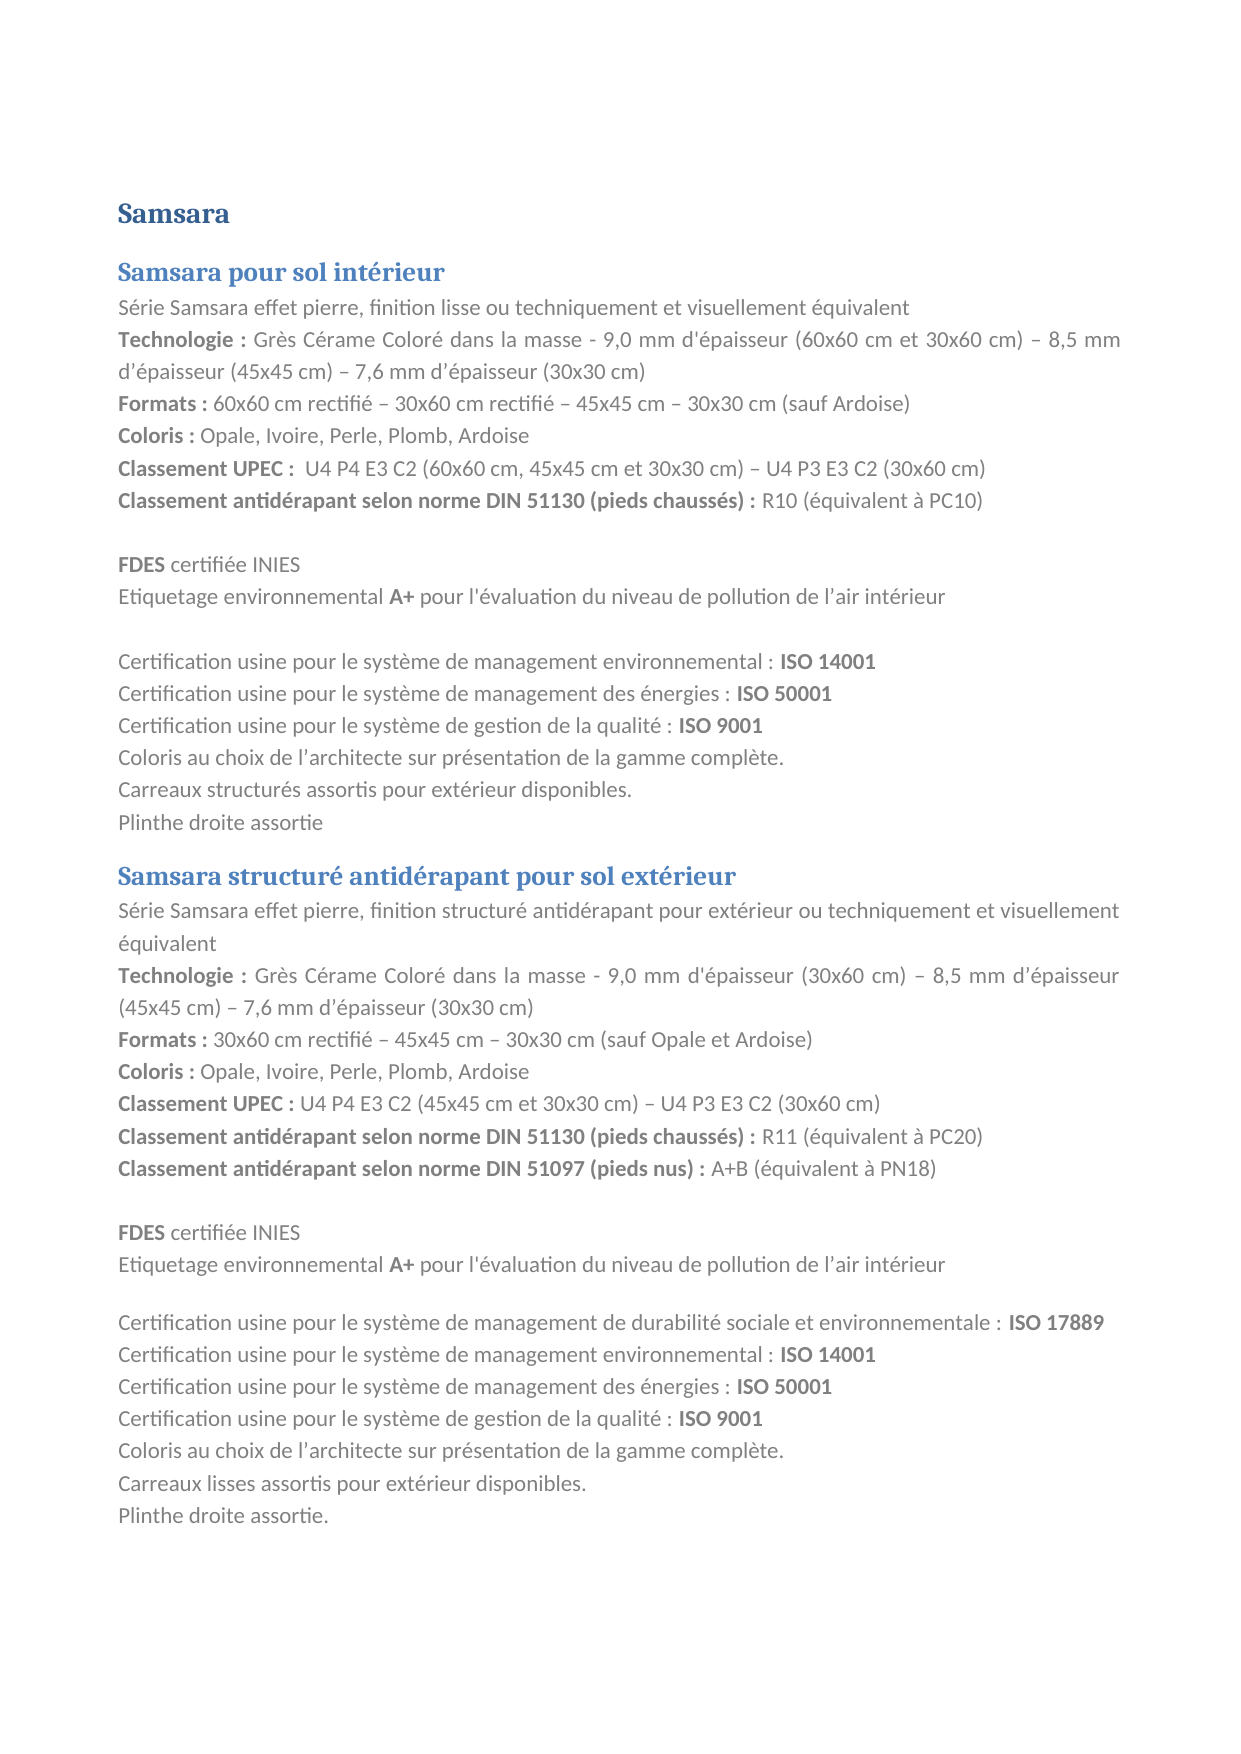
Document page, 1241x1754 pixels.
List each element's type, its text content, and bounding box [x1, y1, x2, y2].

subtitle Samsara [118, 198, 1122, 231]
text Formats : 30x60 cm rectifié – 45x45 cm – 30x30 cm (sauf Opale et Ardoise) [118, 1025, 1122, 1053]
text Etiquetage environnemental A+ pour l'évaluation du niveau de pollution de l’air intérieur [118, 1251, 1122, 1278]
subtitle Samsara pour sol intérieur [118, 257, 1122, 288]
text Coloris : Opale, Ivoire, Perle, Plomb, Ardoise [118, 1057, 1122, 1085]
text Classement UPEC : U4 P4 E3 C2 (45x45 cm et 30x30 cm) – U4 P3 E3 C2 (30x60 cm) [118, 1089, 1122, 1118]
text Certification usine pour le système de management des énergies : ISO 50001 [118, 679, 1122, 707]
text Classement antidérapant selon norme DIN 51130 (pieds chaussés) : R11 (équivalent à PC20) [118, 1122, 1122, 1150]
text Coloris au choix de l’architecte sur présentation de la gamme complète. [118, 743, 1122, 771]
text Certification usine pour le système de gestion de la qualité : ISO 9001 [118, 711, 1122, 739]
text Série Samsara effet pierre, finition structuré antidérapant pour extérieur ou techniquement et visuellement équivalent [118, 896, 1122, 957]
text Classement UPEC : U4 P4 E3 C2 (60x60 cm, 45x45 cm et 30x30 cm) – U4 P3 E3 C2 (30x60 cm) [118, 454, 1122, 482]
text Certification usine pour le système de gestion de la qualité : ISO 9001 [118, 1404, 1122, 1432]
text Certification usine pour le système de management de durabilité sociale et environnementale : ISO 17889 [118, 1308, 1122, 1336]
text Certification usine pour le système de management environnemental : ISO 14001 [118, 647, 1122, 675]
text Série Samsara effet pierre, finition lisse ou techniquement et visuellement équivalent [118, 293, 1122, 321]
text Coloris : Opale, Ivoire, Perle, Plomb, Ardoise [118, 421, 1122, 449]
text Certification usine pour le système de management environnemental : ISO 14001 [118, 1340, 1122, 1368]
text Etiquetage environnemental A+ pour l'évaluation du niveau de pollution de l’air intérieur [118, 582, 1122, 610]
text Carreaux lisses assortis pour extérieur disponibles. [118, 1469, 1122, 1497]
text FDES certifiée INIES [118, 1218, 1122, 1246]
text Classement antidérapant selon norme DIN 51130 (pieds chaussés) : R10 (équivalent à PC10) [118, 486, 1122, 514]
text Technologie : Grès Cérame Coloré dans la masse - 9,0 mm d'épaisseur (30x60 cm) – 8,5 mm d’épaisseur (45x45 cm) – 7,6 mm d’épaisseur (30x30 cm) [118, 961, 1122, 1021]
subtitle Samsara structuré antidérapant pour sol extérieur [118, 861, 1122, 892]
text Classement antidérapant selon norme DIN 51097 (pieds nus) : A+B (équivalent à PN18) [118, 1154, 1122, 1182]
text Carreaux structurés assortis pour extérieur disponibles. [118, 776, 1122, 803]
text Certification usine pour le système de management des énergies : ISO 50001 [118, 1372, 1122, 1400]
text FDES certifiée INIES [118, 550, 1122, 578]
text Plinthe droite assortie [118, 808, 1122, 836]
text Formats : 60x60 cm rectifié – 30x60 cm rectifié – 45x45 cm – 30x30 cm (sauf Ardoise) [118, 389, 1122, 417]
text Plinthe droite assortie. [118, 1501, 1122, 1529]
text Technologie : Grès Cérame Coloré dans la masse - 9,0 mm d'épaisseur (60x60 cm et 30x60 cm) – 8,5 mm d’épaisseur (45x45 cm) – 7,6 mm d’épaisseur (30x30 cm) [118, 325, 1122, 385]
text Coloris au choix de l’architecte sur présentation de la gamme complète. [118, 1436, 1122, 1464]
